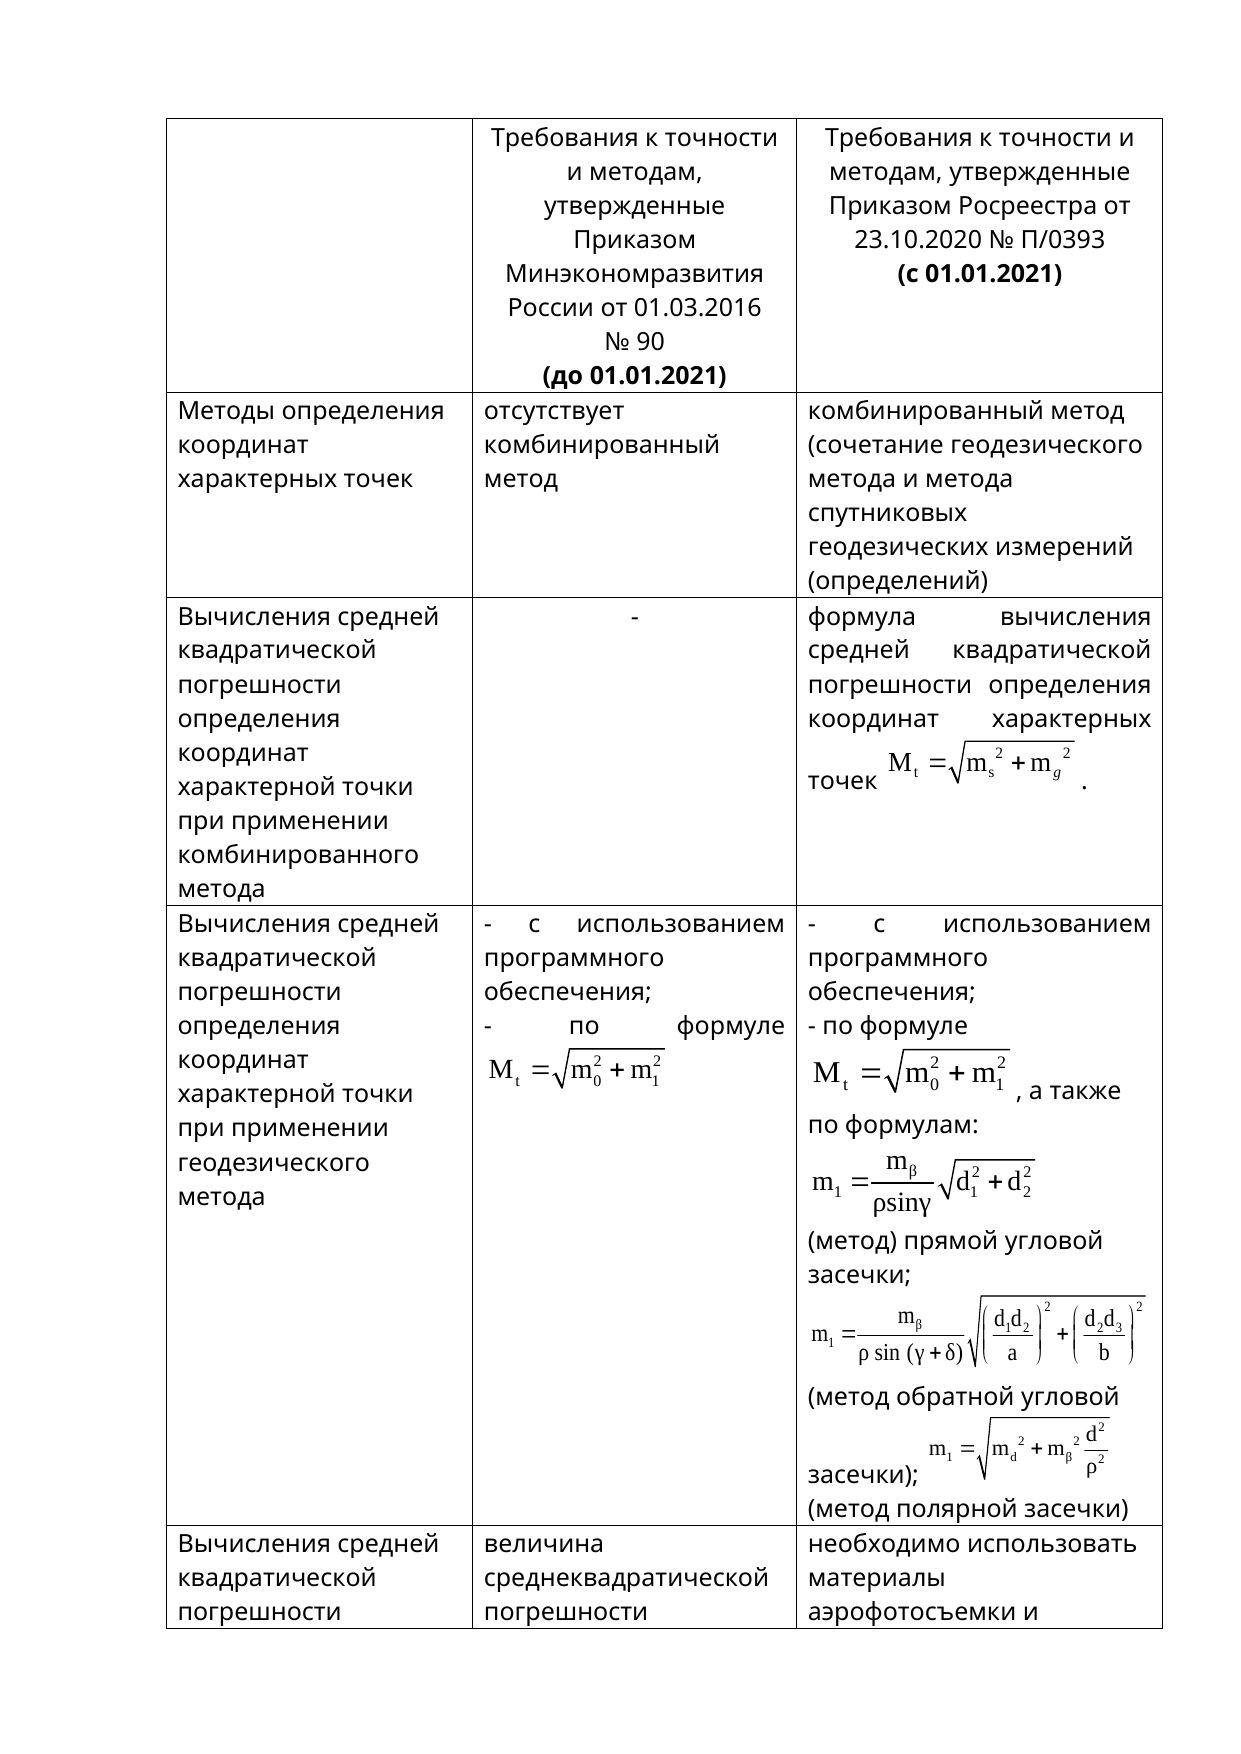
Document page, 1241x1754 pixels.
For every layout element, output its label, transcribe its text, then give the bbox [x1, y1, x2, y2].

table_header Требования к точности и методам, утвержденные Приказом Росреестра от 23.10.2020 № П/0393 (с 01.01.2021) [797, 119, 1162, 392]
table_cell - с использованием программного обеспечения; - по формуле , а также по формулам: (метод) прямой угловой засечки; (метод обратной угловой засечки); (метод полярной засечки) [797, 906, 1162, 1525]
table_cell комбинированный метод (сочетание геодезического метода и метода спутниковых геодезических измерений (определений) [797, 393, 1162, 597]
table_cell - с использованием программного обеспечения; - по формуле [473, 906, 796, 1525]
table_cell Методы определения координат характерных точек [167, 393, 472, 597]
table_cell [473, 1526, 796, 1628]
table_cell Вычисления средней квадратической погрешности определения координат характерной точки при применении геодезического метода [167, 906, 472, 1525]
table_header Требования к точности и методам, утвержденные Приказом Минэкономразвития России от 01.03.2016 № 90 (до 01.01.2021) [473, 119, 796, 392]
table_cell - [473, 598, 796, 905]
table_header [167, 119, 472, 392]
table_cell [797, 1526, 1162, 1628]
table_cell отсутствует комбинированный метод [473, 393, 796, 597]
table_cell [167, 1526, 472, 1628]
table_cell Вычисления средней квадратической погрешности определения координат характерной точки при применении комбинированного метода [167, 598, 472, 905]
table_cell формула вычисления средней квадратической погрешности определения координат характерных точек . [797, 598, 1162, 905]
